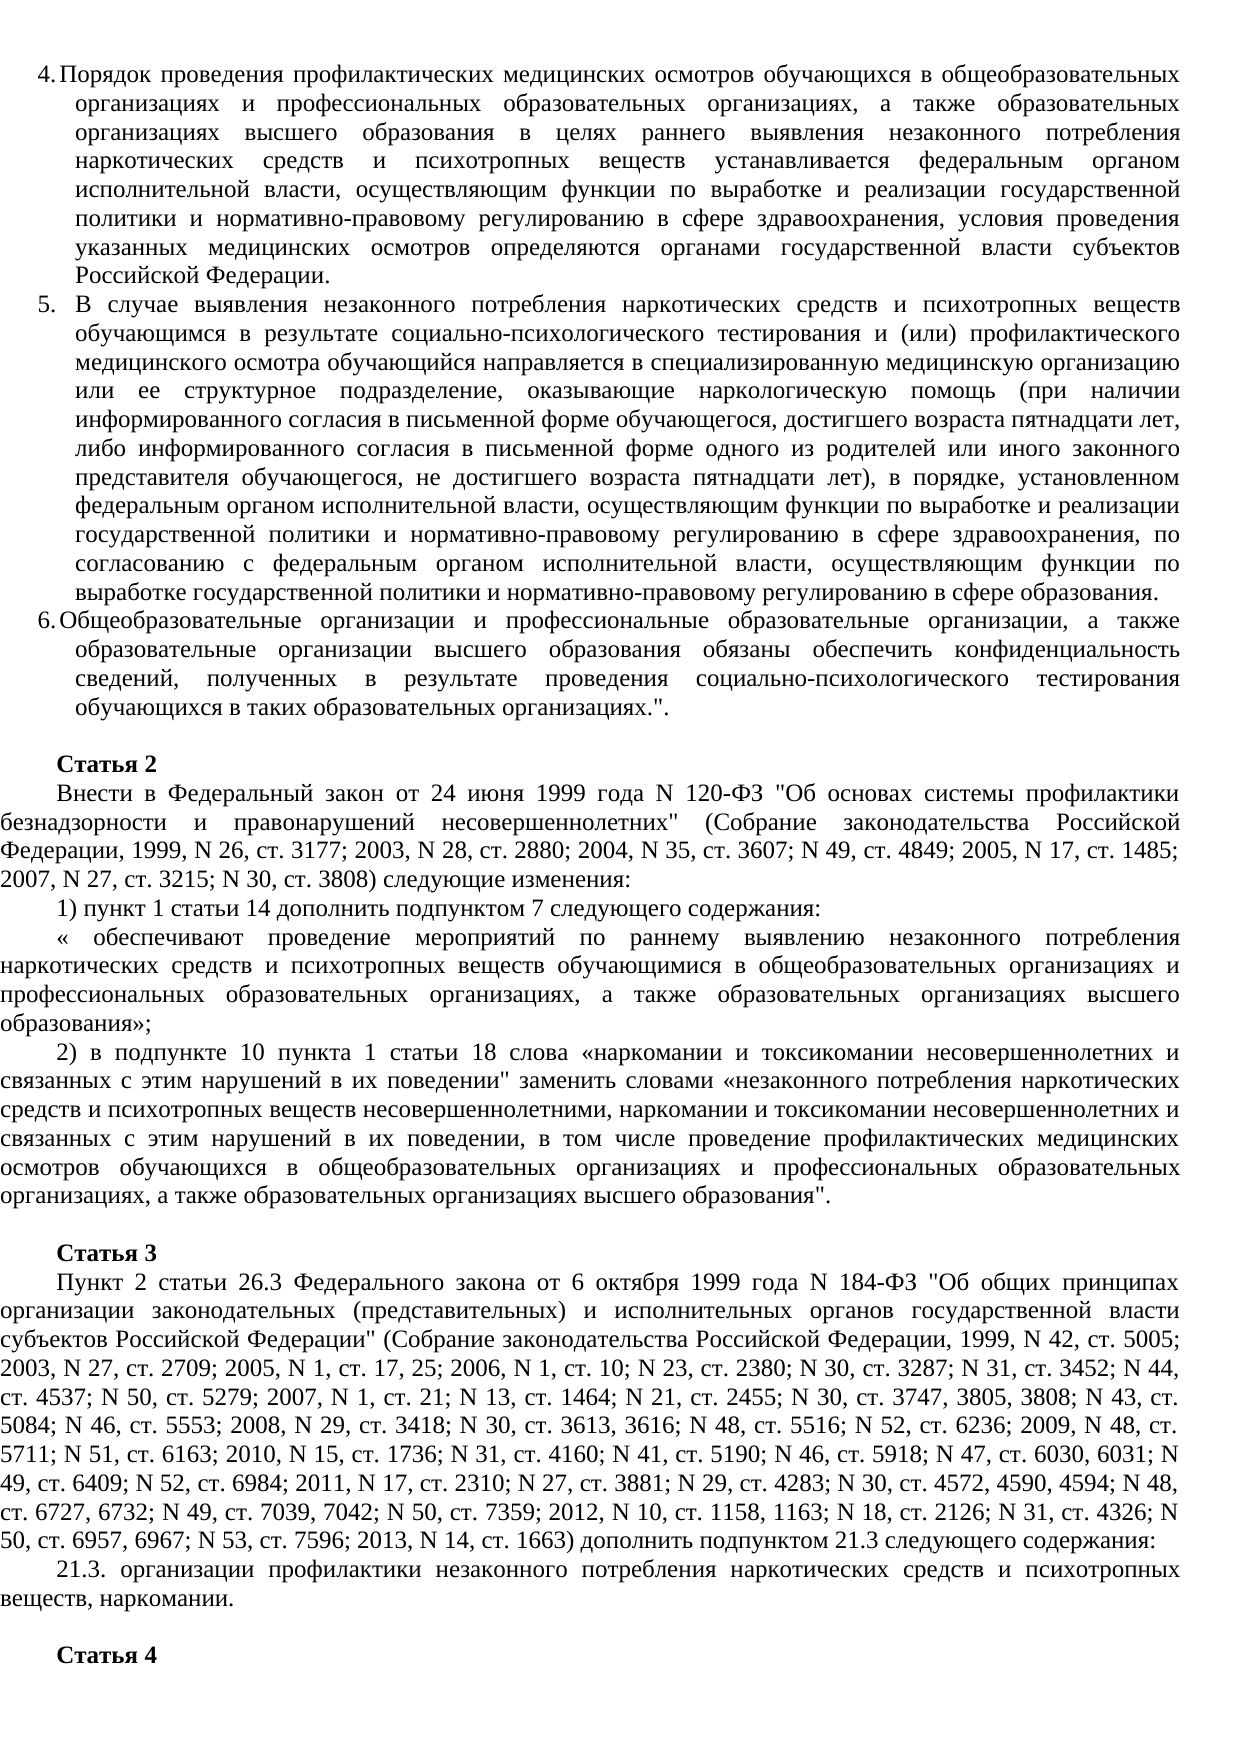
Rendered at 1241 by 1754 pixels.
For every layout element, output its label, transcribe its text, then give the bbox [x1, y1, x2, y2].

text Статья 3 [0, 1238, 1181, 1267]
text « обеспечивают проведение мероприятий по раннему выявлению незаконного потребления наркотических средств и психотропных веществ обучающимися в общеобразовательных организациях и профессиональных образовательных организациях, а также образовательных организациях высшего образования»; [0, 922, 1181, 1037]
list Общеобразовательные организации и профессиональные образовательные организации, а также образовательные организации высшего образования обязаны обеспечить конфиденциальность сведений, полученных в результате проведения социально-психологического тестирования обучающихся в таких образовательных организациях.". [37, 605, 1181, 720]
text 21.3. организации профилактики незаконного потребления наркотических средств и психотропных веществ, наркомании. [0, 1554, 1181, 1612]
text Статья 4 [0, 1640, 1181, 1669]
text Внести в Федеральный закон от 24 июня 1999 года N 120-ФЗ "Об основах системы профилактики безнадзорности и правонарушений несовершеннолетних" (Собрание законодательства Российской Федерации, 1999, N 26, ст. 3177; 2003, N 28, ст. 2880; 2004, N 35, ст. 3607; N 49, ст. 4849; 2005, N 17, ст. 1485; 2007, N 27, ст. 3215; N 30, ст. 3808) следующие изменения: [0, 778, 1181, 893]
text 2) в подпункте 10 пункта 1 статьи 18 слова «наркомании и токсикомании несовершеннолетних и связанных с этим нарушений в их поведении" заменить словами «незаконного потребления наркотических средств и психотропных веществ несовершеннолетними, наркомании и токсикомании несовершеннолетних и связанных с этим нарушений в их поведении, в том числе проведение профилактических медицинских осмотров обучающихся в общеобразовательных организациях и профессиональных образовательных организациях, а также образовательных организациях высшего образования". [0, 1037, 1181, 1209]
list Порядок проведения профилактических медицинских осмотров обучающихся в общеобразовательных организациях и профессиональных образовательных организациях, а также образовательных организациях высшего образования в целях раннего выявления незаконного потребления наркотических средств и психотропных веществ устанавливается федеральным органом исполнительной власти, осуществляющим функции по выработке и реализации государственной политики и нормативно-правовому регулированию в сфере здравоохранения, условия проведения указанных медицинских осмотров определяются органами государственной власти субъектов Российской Федерации. [37, 59, 1181, 289]
text Статья 2 [0, 749, 1181, 778]
list В случае выявления незаконного потребления наркотических средств и психотропных веществ обучающимся в результате социально-психологического тестирования и (или) профилактического медицинского осмотра обучающийся направляется в специализированную медицинскую организацию или ее структурное подразделение, оказывающие наркологическую помощь (при наличии информированного согласия в письменной форме обучающегося, достигшего возраста пятнадцати лет, либо информированного согласия в письменной форме одного из родителей или иного законного представителя обучающегося, не достигшего возраста пятнадцати лет), в порядке, установленном федеральным органом исполнительной власти, осуществляющим функции по выработке и реализации государственной политики и нормативно-правовому регулированию в сфере здравоохранения, по согласованию с федеральным органом исполнительной власти, осуществляющим функции по выработке государственной политики и нормативно-правовому регулированию в сфере образования. [37, 289, 1181, 605]
text 1) пункт 1 статьи 14 дополнить подпунктом 7 следующего содержания: [0, 893, 1181, 922]
text Пункт 2 статьи 26.3 Федерального закона от 6 октября 1999 года N 184-ФЗ "Об общих принципах организации законодательных (представительных) и исполнительных органов государственной власти субъектов Российской Федерации" (Собрание законодательства Российской Федерации, 1999, N 42, ст. 5005; 2003, N 27, ст. 2709; 2005, N 1, ст. 17, 25; 2006, N 1, ст. 10; N 23, ст. 2380; N 30, ст. 3287; N 31, ст. 3452; N 44, ст. 4537; N 50, ст. 5279; 2007, N 1, ст. 21; N 13, ст. 1464; N 21, ст. 2455; N 30, ст. 3747, 3805, 3808; N 43, ст. 5084; N 46, ст. 5553; 2008, N 29, ст. 3418; N 30, ст. 3613, 3616; N 48, ст. 5516; N 52, ст. 6236; 2009, N 48, ст. 5711; N 51, ст. 6163; 2010, N 15, ст. 1736; N 31, ст. 4160; N 41, ст. 5190; N 46, ст. 5918; N 47, ст. 6030, 6031; N 49, ст. 6409; N 52, ст. 6984; 2011, N 17, ст. 2310; N 27, ст. 3881; N 29, ст. 4283; N 30, ст. 4572, 4590, 4594; N 48, ст. 6727, 6732; N 49, ст. 7039, 7042; N 50, ст. 7359; 2012, N 10, ст. 1158, 1163; N 18, ст. 2126; N 31, ст. 4326; N 50, ст. 6957, 6967; N 53, ст. 7596; 2013, N 14, ст. 1663) дополнить подпунктом 21.3 следующего содержания: [0, 1267, 1181, 1554]
